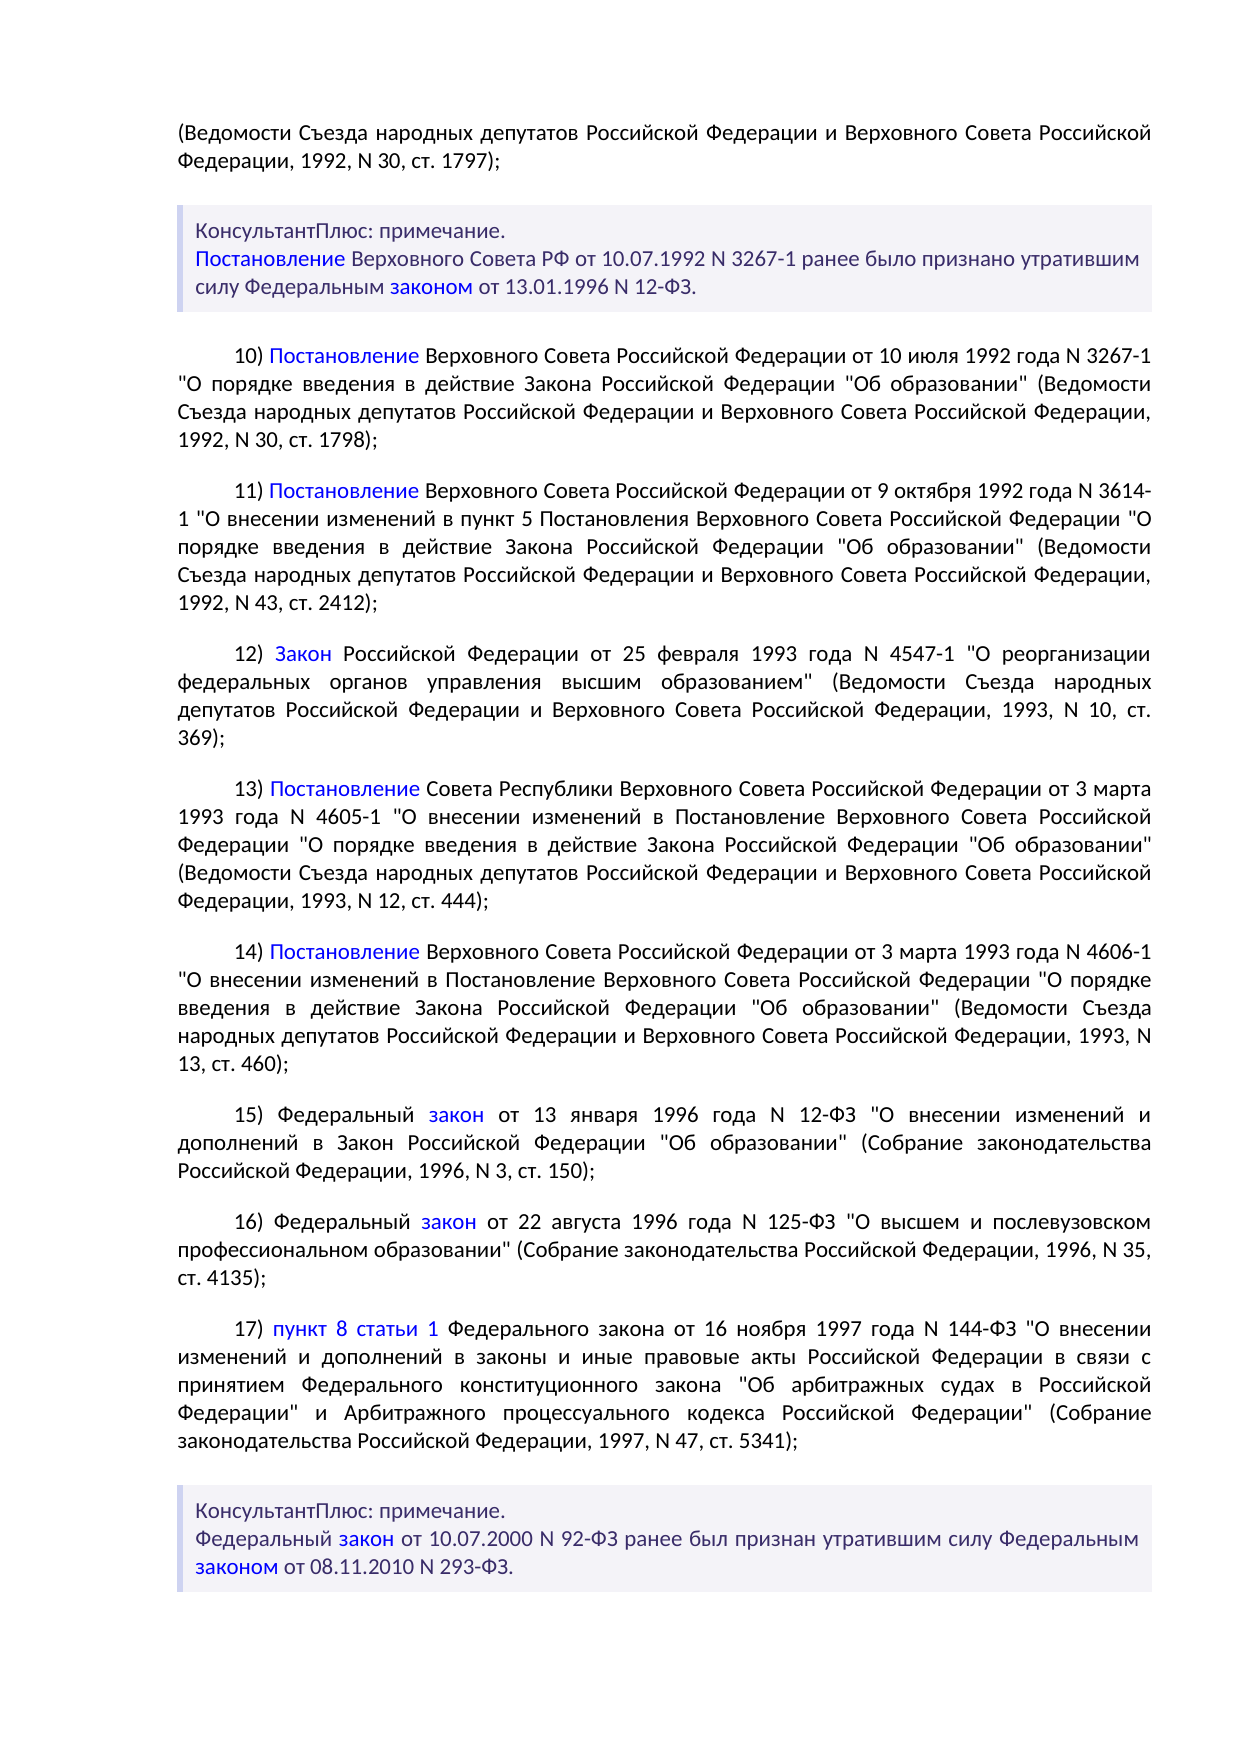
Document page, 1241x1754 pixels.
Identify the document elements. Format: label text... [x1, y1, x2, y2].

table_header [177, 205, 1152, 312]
text 11) Постановление Верховного Совета Российской Федерации от 9 октября 1992 года N 3614-1 "О внесении изменений в пункт 5 Постановления Верховного Совета Российской Федерации "О порядке введения в действие Закона Российской Федерации "Об образовании" (Ведомости Съезда народных депутатов Российской Федерации и Верховного Совета Российской Федерации, 1992, N 43, ст. 2412); [177, 476, 1152, 616]
text 10) Постановление Верховного Совета Российской Федерации от 10 июля 1992 года N 3267-1 "О порядке введения в действие Закона Российской Федерации "Об образовании" (Ведомости Съезда народных депутатов Российской Федерации и Верховного Совета Российской Федерации, 1992, N 30, ст. 1798); [177, 341, 1152, 453]
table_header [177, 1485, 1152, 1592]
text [177, 118, 1152, 174]
text 14) Постановление Верховного Совета Российской Федерации от 3 марта 1993 года N 4606-1 "О внесении изменений в Постановление Верховного Совета Российской Федерации "О порядке введения в действие Закона Российской Федерации "Об образовании" (Ведомости Съезда народных депутатов Российской Федерации и Верховного Совета Российской Федерации, 1993, N 13, ст. 460); [177, 937, 1152, 1077]
text 15) Федеральный закон от 13 января 1996 года N 12-ФЗ "О внесении изменений и дополнений в Закон Российской Федерации "Об образовании" (Собрание законодательства Российской Федерации, 1996, N 3, ст. 150); [177, 1100, 1152, 1184]
text 12) Закон Российской Федерации от 25 февраля 1993 года N 4547-1 "О реорганизации федеральных органов управления высшим образованием" (Ведомости Съезда народных депутатов Российской Федерации и Верховного Совета Российской Федерации, 1993, N 10, ст. 369); [177, 639, 1152, 751]
text 13) Постановление Совета Республики Верховного Совета Российской Федерации от 3 марта 1993 года N 4605-1 "О внесении изменений в Постановление Верховного Совета Российской Федерации "О порядке введения в действие Закона Российской Федерации "Об образовании" (Ведомости Съезда народных депутатов Российской Федерации и Верховного Совета Российской Федерации, 1993, N 12, ст. 444); [177, 774, 1152, 914]
text 16) Федеральный закон от 22 августа 1996 года N 125-ФЗ "О высшем и послевузовском профессиональном образовании" (Собрание законодательства Российской Федерации, 1996, N 35, ст. 4135); [177, 1207, 1152, 1291]
text 17) пункт 8 статьи 1 Федерального закона от 16 ноября 1997 года N 144-ФЗ "О внесении изменений и дополнений в законы и иные правовые акты Российской Федерации в связи с принятием Федерального конституционного закона "Об арбитражных судах в Российской Федерации" и Арбитражного процессуального кодекса Российской Федерации" (Собрание законодательства Российской Федерации, 1997, N 47, ст. 5341); [177, 1314, 1152, 1454]
